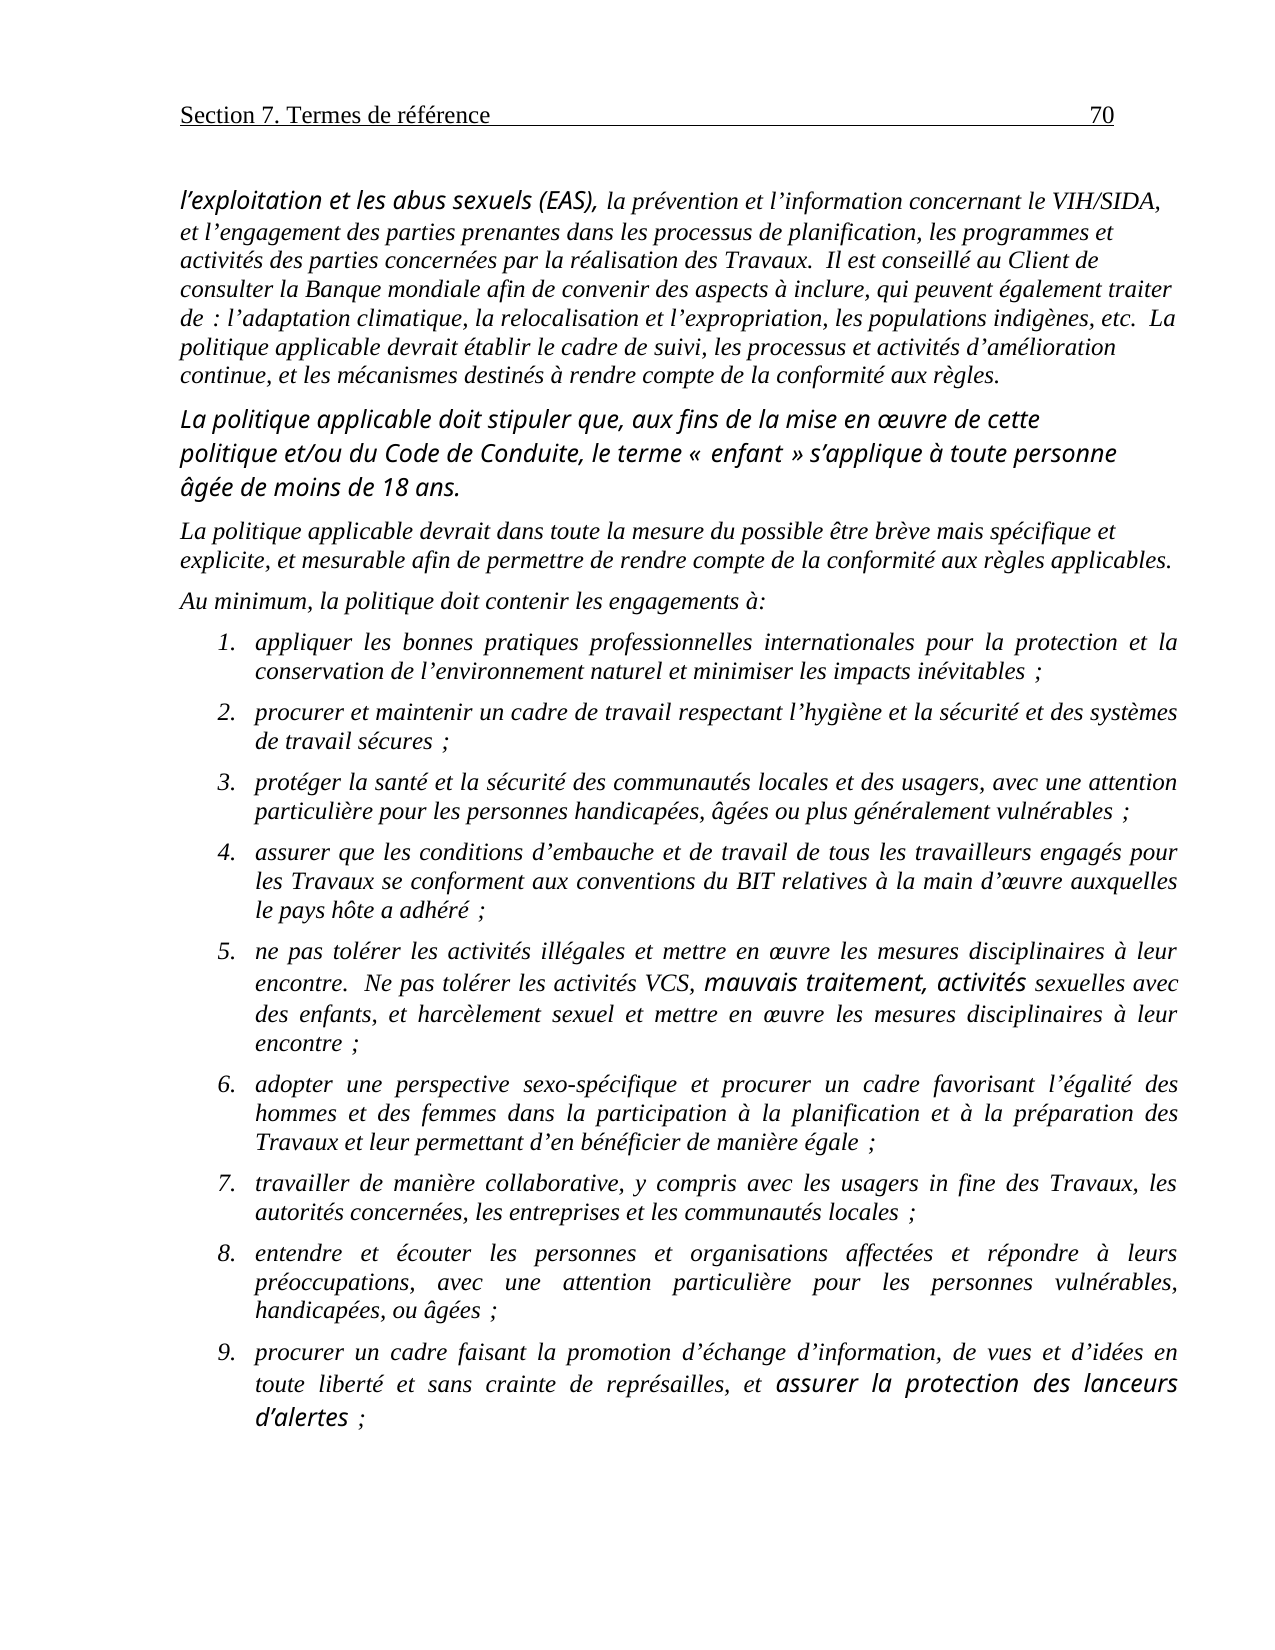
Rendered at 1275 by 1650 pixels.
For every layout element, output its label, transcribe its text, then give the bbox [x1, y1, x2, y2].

list entendre et écouter les personnes et organisations affectées et répondre à leurs préoccupations, avec une attention particulière pour les personnes vulnérables, handicapées, ou âgées ; [217, 1238, 1181, 1324]
list travailler de manière collaborative, y compris avec les usagers in fine des Travaux, les autorités concernées, les entreprises et les communautés locales ; [217, 1168, 1181, 1225]
text La politique applicable devrait dans toute la mesure du possible être brève mais spécifique et explicite, et mesurable afin de permettre de rendre compte de la conformité aux règles applicables. [180, 516, 1181, 574]
text Au minimum, la politique doit contenir les engagements à: [180, 586, 1181, 615]
list protéger la santé et la sécurité des communautés locales et des usagers, avec une attention particulière pour les personnes handicapées, âgées ou plus généralement vulnérables ; [217, 767, 1181, 825]
text La politique applicable doit stipuler que, aux fins de la mise en œuvre de cette politique et/ou du Code de Conduite, le terme « enfant » s’applique à toute personne âgée de moins de 18 ans. [180, 402, 1124, 504]
list appliquer les bonnes pratiques professionnelles internationales pour la protection et la conservation de l’environnement naturel et minimiser les impacts inévitables ; [217, 627, 1181, 685]
list ne pas tolérer les activités illégales et mettre en œuvre les mesures disciplinaires à leur encontre. Ne pas tolérer les activités VCS, mauvais traitement, activités sexuelles avec des enfants, et harcèlement sexuel et mettre en œuvre les mesures disciplinaires à leur encontre ; [217, 936, 1181, 1057]
list adopter une perspective sexo-spécifique et procurer un cadre favorisant l’égalité des hommes et des femmes dans la participation à la planification et à la préparation des Travaux et leur permettant d’en bénéficier de manière égale ; [217, 1069, 1181, 1155]
list procurer et maintenir un cadre de travail respectant l’hygiène et la sécurité et des systèmes de travail sécures ; [217, 697, 1181, 755]
list procurer un cadre faisant la promotion d’échange d’information, de vues et d’idées en toute liberté et sans crainte de représailles, et assurer la protection des lanceurs d’alertes ; [217, 1337, 1181, 1433]
list assurer que les conditions d’embauche et de travail de tous les travailleurs engagés pour les Travaux se conforment aux conventions du BIT relatives à la main d’œuvre auxquelles le pays hôte a adhéré ; [217, 837, 1181, 924]
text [180, 182, 1181, 389]
